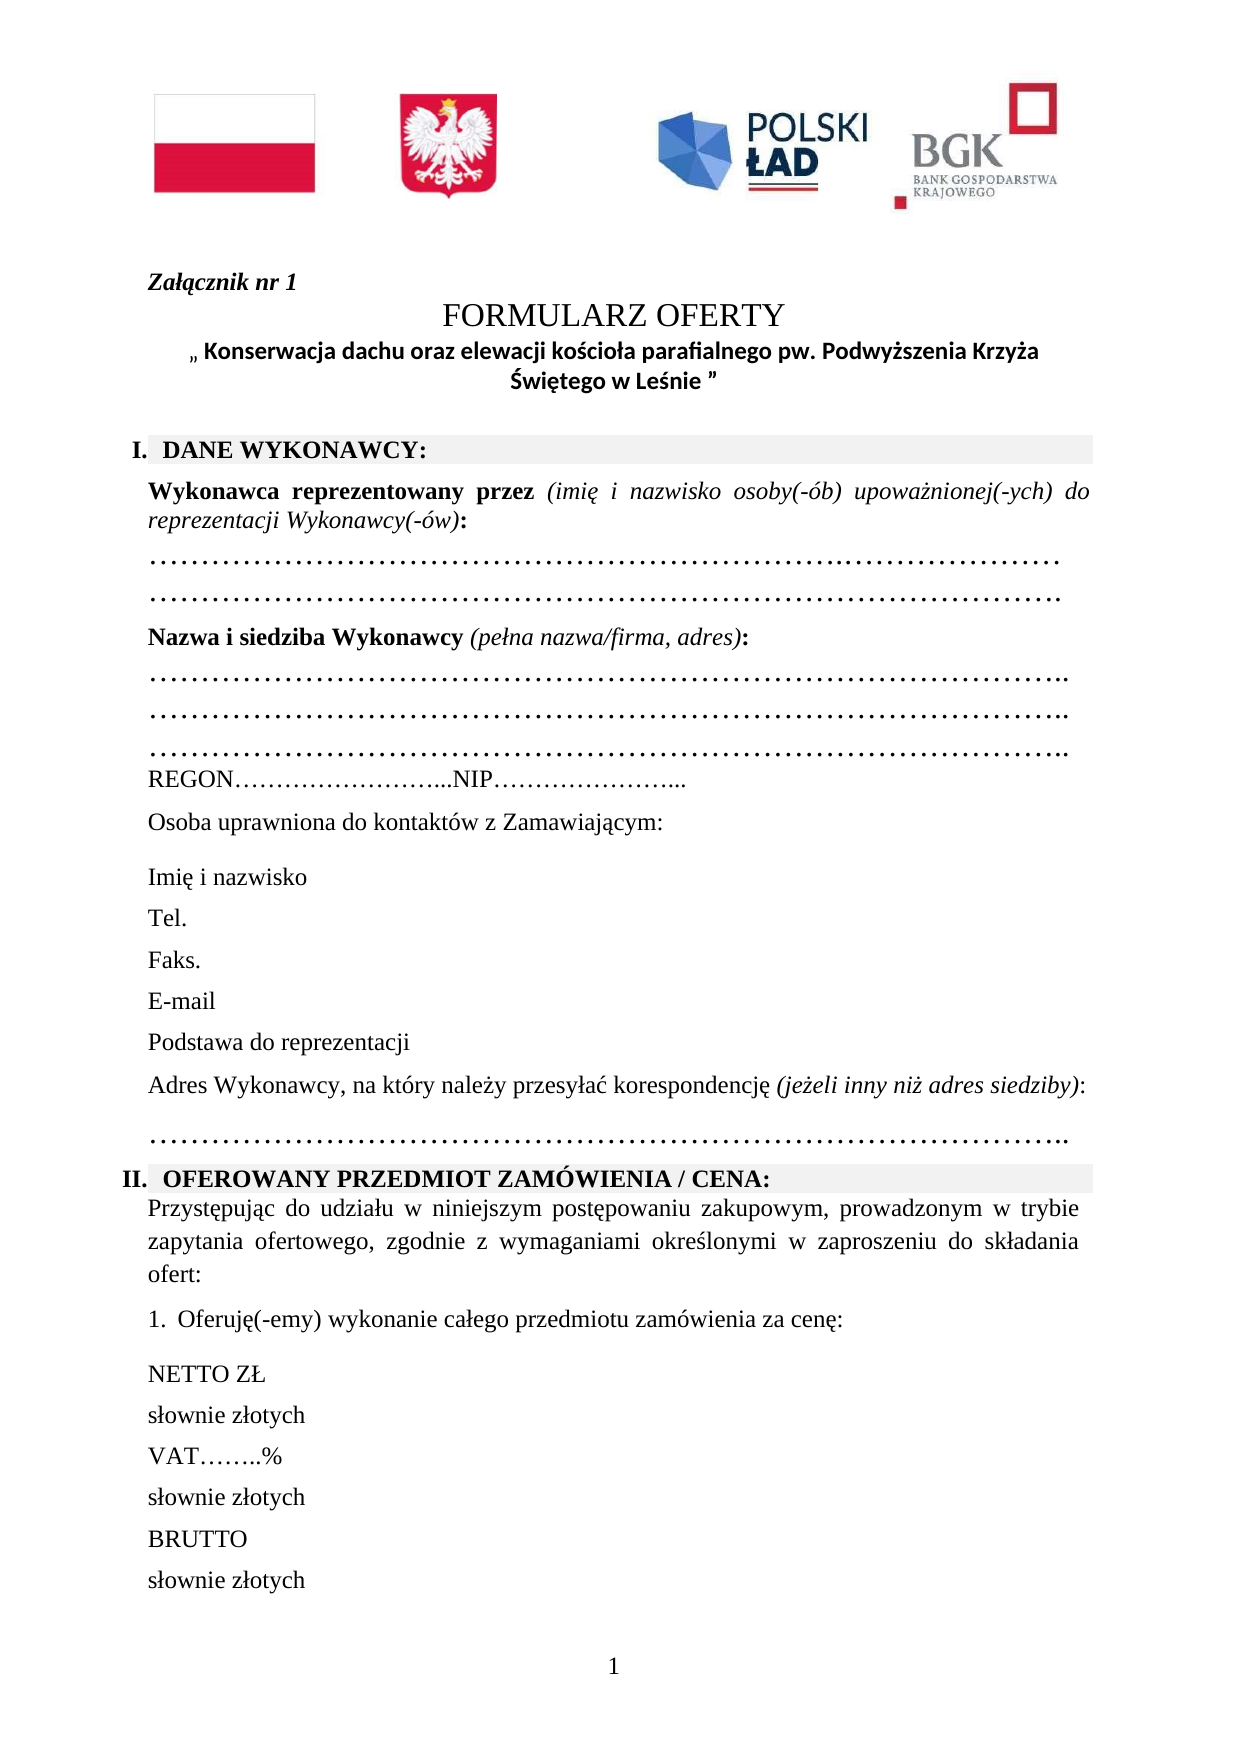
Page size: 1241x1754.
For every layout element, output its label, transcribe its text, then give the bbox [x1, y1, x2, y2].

text Nazwa i siedziba Wykonawcy (pełna nazwa/firma, adres): [148, 622, 1093, 651]
text Osoba uprawniona do kontaktów z Zamawiającym: [148, 807, 1093, 835]
text „ Konserwacja dachu oraz elewacji kościoła parafialnego pw. Podwyższenia Krzyża Świętego w Leśnie ” [148, 335, 1080, 396]
table_header …………………………………………………………………………….. [148, 1114, 1093, 1152]
table_header …………………………………………………………………………….. [148, 652, 1093, 689]
text Adres Wykonawcy, na który należy przesyłać korespondencję (jeżeli inny niż adres siedziby): [148, 1070, 1093, 1099]
table_cell słownie złotych [148, 1554, 1093, 1595]
list Oferuję(-emy) wykonanie całego przedmiotu zamówienia za cenę: [148, 1304, 1093, 1333]
table_cell …………………………………………………………………………….. [148, 690, 1093, 727]
table_cell VAT……..% [148, 1430, 1093, 1471]
table_cell słownie złotych [148, 1471, 1093, 1513]
picture [153, 93, 498, 199]
list DANE WYKONAWCY: [148, 435, 1093, 464]
picture [637, 70, 1075, 222]
table_cell Podstawa do reprezentacji [148, 1016, 1093, 1057]
text FORMULARZ OFERTY [148, 295, 1080, 334]
table_cell Faks. [148, 934, 1093, 975]
list OFEROWANY PRZEDMIOT ZAMÓWIENIA / CENA: [148, 1164, 1093, 1193]
table_cell REGON……………………...NIP…………………... [148, 764, 1093, 794]
text Wykonawca reprezentowany przez (imię i nazwisko osoby(-ób) upoważnionej(-ych) do reprezentacji Wykonawcy(-ów): [148, 476, 1093, 534]
table_header NETTO ZŁ [148, 1348, 1093, 1389]
table_cell słownie złotych [148, 1389, 1093, 1430]
table_cell Tel. [148, 893, 1093, 934]
text Załącznik nr 1 [148, 267, 1080, 295]
table_cell …………………………………………………………………………….. [148, 727, 1093, 764]
text Przystępując do udziału w niniejszym postępowaniu zakupowym, prowadzonym w trybie zapytania ofertowego, zgodnie z wymaganiami określonymi w zaproszeniu do składania ofert: [147, 1193, 1080, 1288]
table_header ………………………………………………………….………………… [148, 535, 1093, 572]
table_header Imię i nazwisko [148, 851, 1093, 892]
table_cell ……………………………………………………………………………. [148, 572, 1093, 609]
table_cell E-mail [148, 975, 1093, 1016]
table_cell BRUTTO [148, 1513, 1093, 1554]
